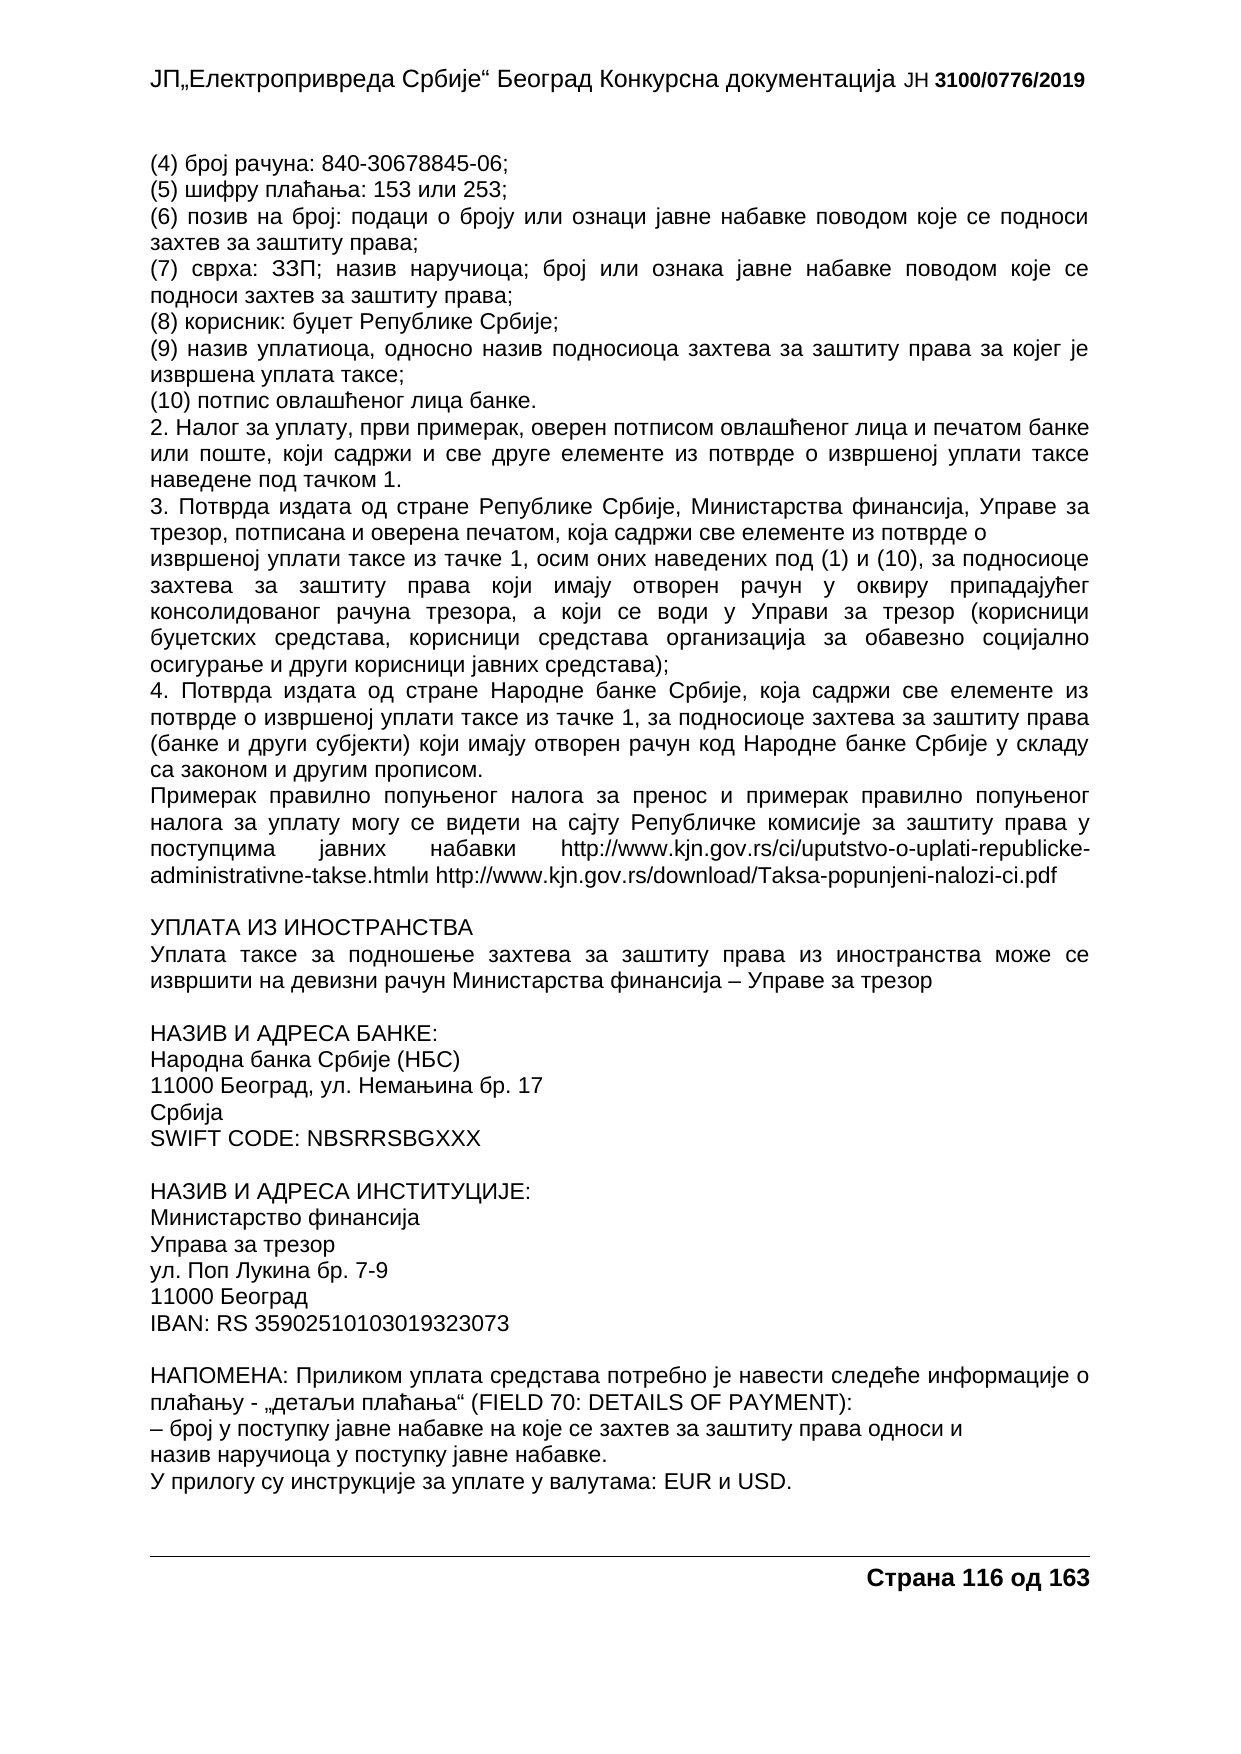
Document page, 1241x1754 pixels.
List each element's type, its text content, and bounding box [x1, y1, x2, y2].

text Примерак правилно попуњеног налога за пренос и примерак правилно попуњеног налога за уплату могу се видети на сајту Републичке комисије за заштиту права у поступцима јавних набавки http://www.kjn.gov.rs/ci/uputstvo-o-uplati-republicke-administrativne-takse.htmlи http://www.kjn.gov.rs/download/Taksa-popunjeni-nalozi-ci.pdf [150, 782, 1090, 888]
text – број у поступку јавне набавке на које се захтев за заштиту права односи и [150, 1415, 1090, 1441]
text НАЗИВ И АДРЕСА БАНКЕ: [150, 1020, 1090, 1046]
text (4) број рачуна: 840-30678845-06; [150, 150, 1090, 176]
text (5) шифру плаћања: 153 или 253; [150, 176, 1090, 203]
text 4. Потврда издата од стране Народне банке Србије, која садржи све елементе из потврде о извршеној уплати таксе из тачке 1, за подносиоце захтева за заштиту права (банке и други субјекти) који имају отворен рачун код Народне банке Србије у складу са законом и другим прописом. [150, 677, 1090, 782]
text SWIFT CODE: NBSRRSBGXXX [150, 1125, 1090, 1151]
text Србија [150, 1099, 1090, 1125]
text (10) потпис овлашћеног лица банке. [150, 387, 1090, 413]
text (9) назив уплатиоца, односно назив подносиоца захтева за заштиту права за којег је извршена уплата таксе; [150, 334, 1090, 387]
text Министарство финансија [150, 1204, 1090, 1231]
text (8) корисник: буџет Републике Србије; [150, 308, 1090, 334]
text НАЗИВ И АДРЕСА ИНСТИТУЦИЈЕ: [150, 1178, 1090, 1204]
text НАПОМЕНА: Приликом уплата средстава потребно је навести следеће информације о плаћању - „детаљи плаћања“ (FIELD 70: DETAILS OF PAYMENT): [150, 1362, 1090, 1415]
text У прилогу су инструкције за уплате у валутама: EUR и USD. [150, 1468, 1090, 1494]
text 2. Налог за уплату, први примерак, оверен потписом овлашћеног лица и печатом банке или поште, који садржи и све друге елементе из потврде о извршеној уплати таксе наведене под тачком 1. [150, 413, 1090, 493]
text ул. Поп Лукина бр. 7-9 [150, 1257, 1090, 1283]
text извршеној уплати таксе из тачке 1, осим оних наведених под (1) и (10), за подносиоце захтева за заштиту права који имају отворен рачун у оквиру припадајућег консолидованог рачуна трезора, а који се води у Управи за трезор (корисници буџетских средстава, корисници средстава организација за обавезно социјално осигурање и други корисници јавних средстава); [150, 545, 1090, 677]
text 3. Потврда издата од стране Републике Србије, Министарства финансија, Управе за трезор, потписана и оверена печатом, која садржи све елементе из потврде о [150, 493, 1090, 545]
text 11000 Београд [150, 1283, 1090, 1309]
text Управа за трезор [150, 1231, 1090, 1257]
text назив наручиоца у поступку јавне набавке. [150, 1441, 1090, 1468]
text Уплата таксе за подношење захтева за заштиту права из иностранства може се извршити на девизни рачун Министарства финансија – Управе за трезор [150, 941, 1090, 993]
text УПЛАТА ИЗ ИНОСТРАНСТВА [150, 914, 1090, 941]
text 11000 Београд, ул. Немањина бр. 17 [150, 1072, 1090, 1099]
text Народна банка Србије (НБС) [150, 1046, 1090, 1072]
text (6) позив на број: подаци о броју или ознаци јавне набавке поводом које се подноси захтев за заштиту права; [150, 203, 1090, 255]
text IBAN: RS 35902510103019323073 [150, 1309, 1090, 1336]
text (7) сврха: ЗЗП; назив наручиоца; број или ознака јавне набавке поводом које се подноси захтев за заштиту права; [150, 255, 1090, 308]
